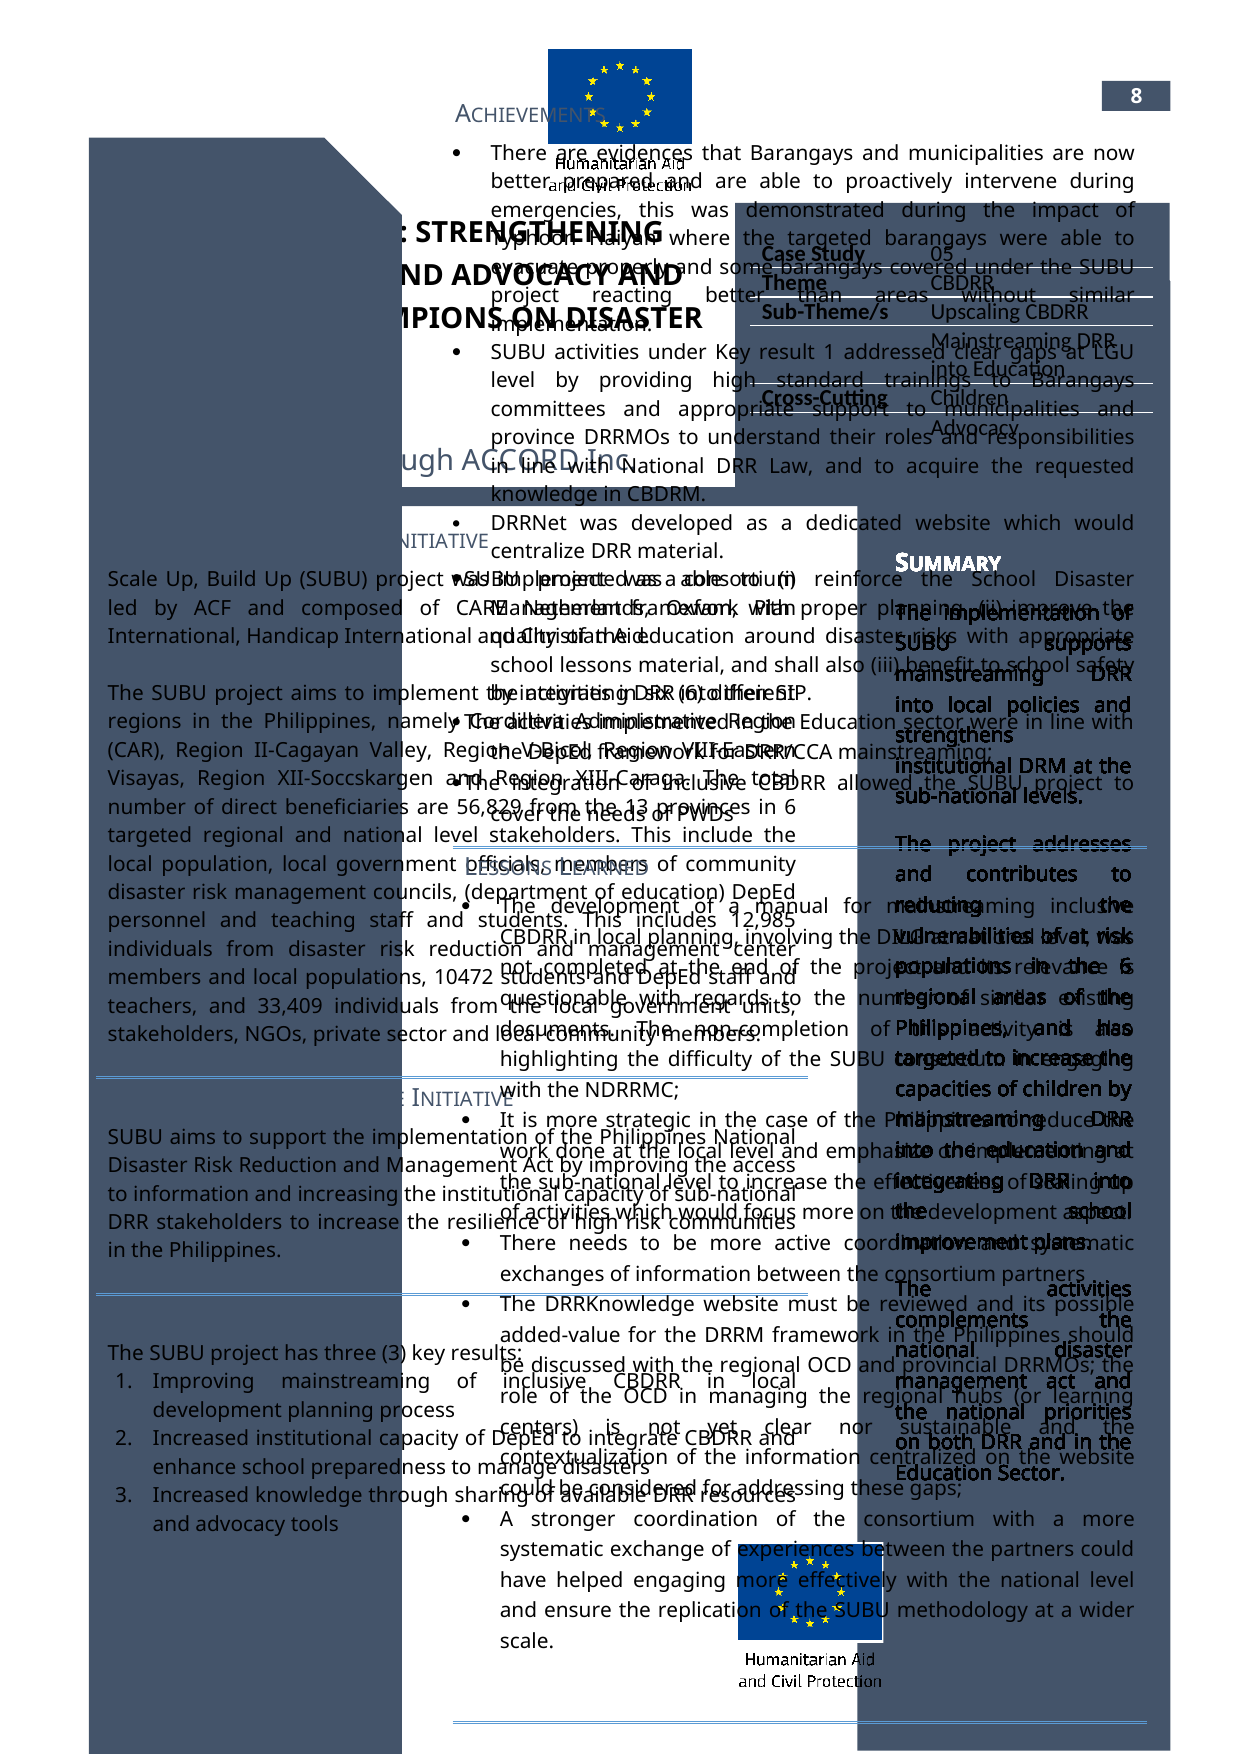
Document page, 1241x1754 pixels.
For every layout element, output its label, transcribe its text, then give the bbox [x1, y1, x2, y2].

picture [545, 46, 694, 96]
table_cell Results The SUBU project has three (3) key results: Improving mainstreaming of inclusive CBDRR in local development planning process Increased institutional capacity of DepEd to integrate CBDRR and enhance school preparedness to manage disasters Increased knowledge through sharing of available DRR resources and advocacy tools [96, 1296, 453, 1566]
table_header Brief Description of the Initiative Scale Up, Build Up (SUBU) project was implemented as a consortium led by ACF and composed of CARE Netherlands, Oxfam, Plan International, Handicap International and Christian Aid. The SUBU project aims to implement the activities in six (6) different regions in the Philippines, namely Cordillera Administrative Region (CAR), Region II-Cagayan Valley, Region V-Bicol, Region VIII-Eastern Visayas, Region XII-Soccskargen and Region XIII-Caraga. The total number of direct beneficiaries are 56,829 from the 13 provinces in 6 targeted regional and national level stakeholders. This include the local population, local government officials, members of community disaster risk management councils, (department of education) DepEd personnel and teaching staff and students. This includes 12,985 individuals from disaster risk reduction and management center members and local populations, 10472 students and DepEd staff and teachers, and 33,409 individuals from the local government units, stakeholders, NGOs, private sector and local community members. [96, 522, 808, 1076]
table_header Achievements There are evidences that Barangays and municipalities are now better prepared and are able to proactively intervene during emergencies, this was demonstrated during the impact of Typhoon Haiyan where the targeted barangays were able to evacuate properly and some barangays covered under the SUBU project reacting better than areas without similar implementation. SUBU activities under Key result 1 addressed clear gaps at LGU level by providing high standard trainings to Barangays committees and appropriate support to municipalities and province DRRMOs to understand their roles and responsibilities in line with National DRR Law, and to acquire the requested knowledge in CBDRM. DRRNet was developed as a dedicated website which would centralize DRR material. [444, 96, 1147, 564]
table_cell SUBU project was able to (i) reinforce the School Disaster Management framework with proper planning, (ii) improve the quality of the education around disaster risks with appropriate school lessons material, and shall also (iii) benefit to school safety by integrating DRR into their SIP. The activities implemented in the Education sector were in line with the DepEd framework for DRR/CCA mainstreaming; The integration of inclusive CBDRR allowed the SUBU project to cover the needs of PWDs [453, 565, 1147, 846]
table_cell Lessons Learned The development of a manual for mainstreaming inclusive CBDRR in local planning, involving the DILG at national level, was not completed at the end of the project and its relevance is questionable with regards to the number of similar existing documents. The non-completion of this activity is also highlighting the difficulty of the SUBU consortium in engaging with the NDRRMC; It is more strategic in the case of the Philippines to reduce the work done at the local level and emphasize on implementing at the sub-national level to increase the effectiveness of scaling up of activities which would focus more on the development aspect. There needs to be more active coordination and systematic exchanges of information between the consortium partners The DRRKnowledge website must be reviewed and its possible added-value for the DRRM framework in the Philippines should be discussed with the regional OCD and provincial DRRMOs; the role of the OCD in managing the regional hubs (or learning centers) is not yet clear nor sustainable and the contextualization of the information centralized on the website could be considered for addressing these gaps; A stronger coordination of the consortium with a more systematic exchange of experiences between the partners could have helped engaging more effectively with the national level and ensure the replication of the SUBU methodology at a wider scale. [453, 849, 1147, 1721]
table_cell [453, 1724, 1147, 1754]
table_cell Objectives/Strategy of the Initiative SUBU aims to support the implementation of the Philippines National Disaster Risk Reduction and Management Act by improving the access to information and increasing the institutional capacity of sub-national DRR stakeholders to increase the resilience of high risk communities in the Philippines. [96, 1079, 453, 1292]
